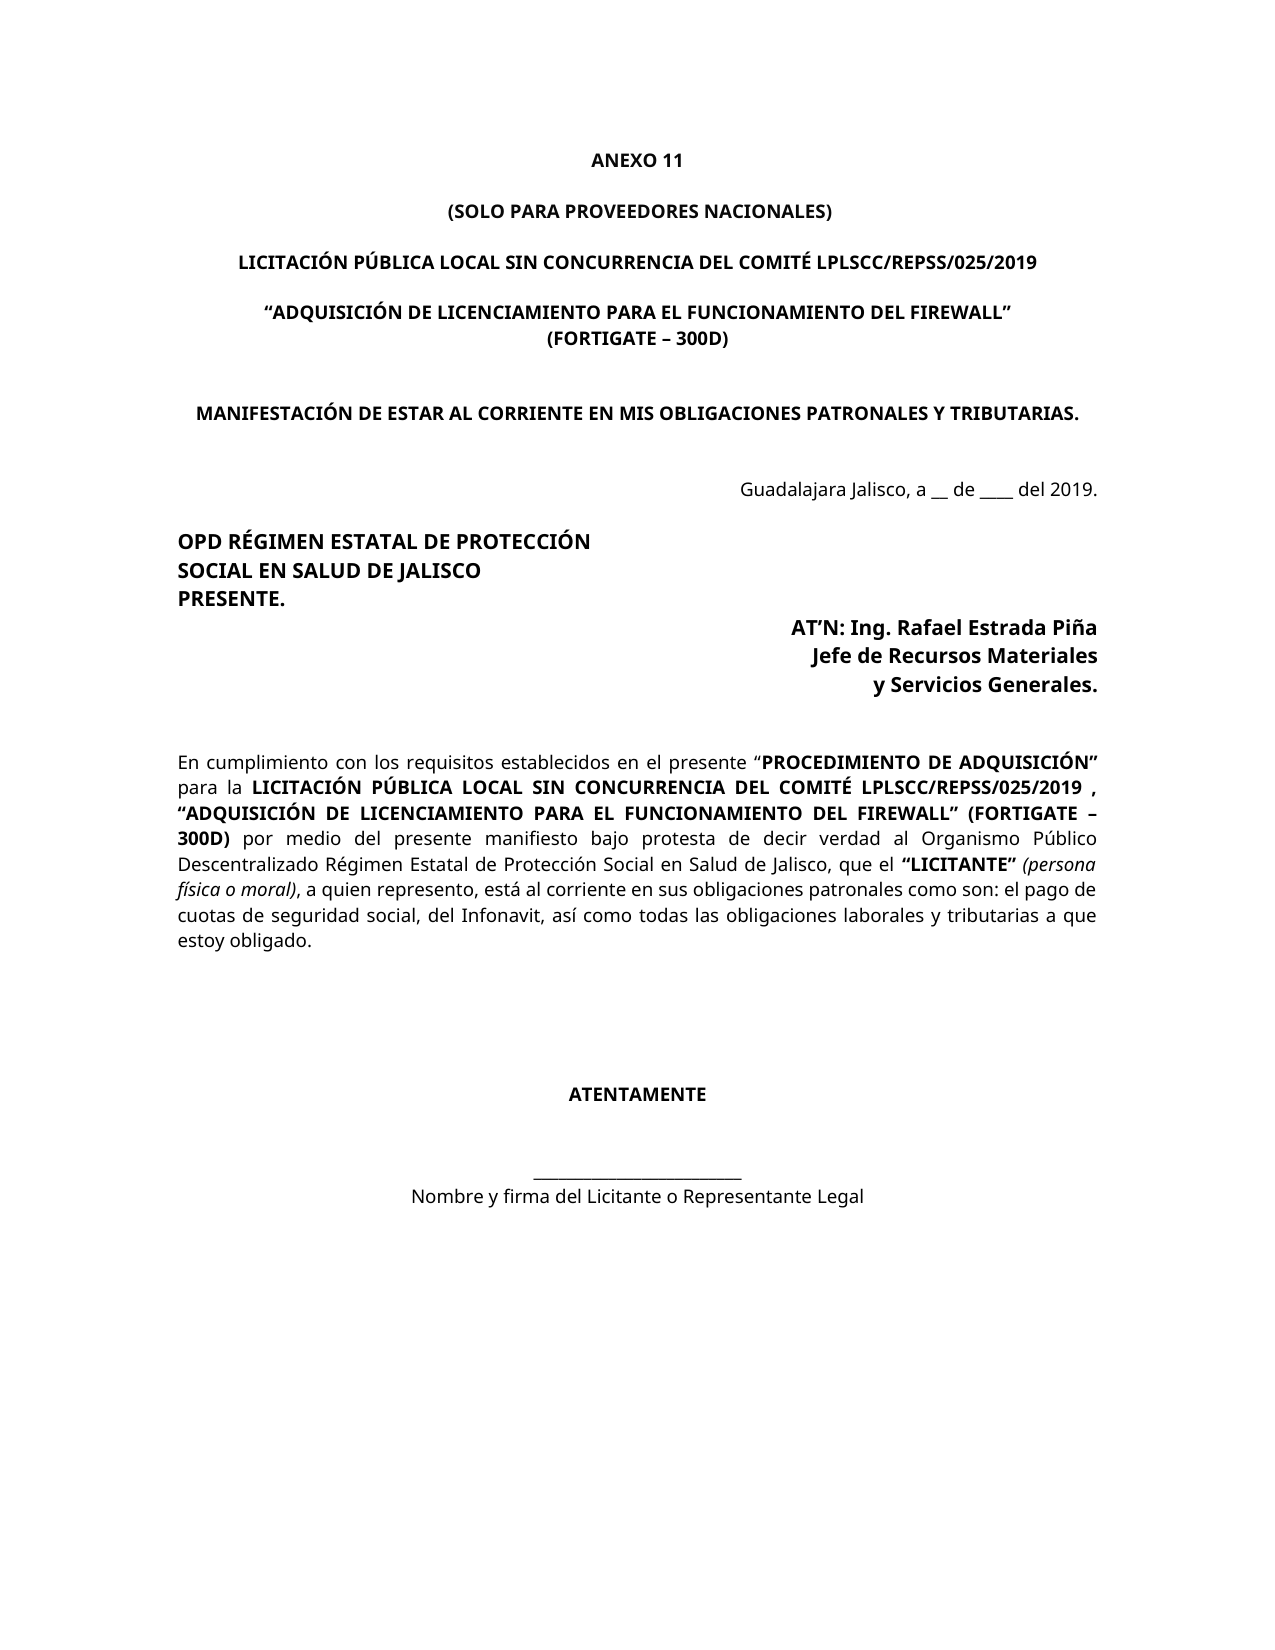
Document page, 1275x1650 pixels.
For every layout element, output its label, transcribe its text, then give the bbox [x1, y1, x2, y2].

text Jefe de Recursos Materiales [177, 641, 1098, 670]
text (FORTIGATE – 300D) [177, 325, 1098, 350]
text Nombre y firma del Licitante o Representante Legal [177, 1183, 1098, 1208]
text ANEXO 11 [177, 148, 1098, 173]
text MANIFESTACIÓN DE ESTAR AL CORRIENTE EN MIS OBLIGACIONES PATRONALES Y TRIBUTARIAS. [177, 400, 1098, 425]
text OPD RÉGIMEN ESTATAL DE PROTECCIÓN [177, 527, 1098, 556]
text (SOLO PARA PROVEEDORES NACIONALES) [177, 199, 1098, 224]
text LICITACIÓN PÚBLICA LOCAL SIN CONCURRENCIA DEL COMITÉ LPLSCC/REPSS/025/2019 [177, 250, 1098, 275]
text Guadalajara Jalisco, a __ de ____ del 2019. [177, 476, 1098, 502]
text SOCIAL EN SALUD DE JALISCO [177, 556, 1098, 584]
text AT’N: Ing. Rafael Estrada Piña [177, 613, 1098, 641]
text y Servicios Generales. [177, 670, 1098, 698]
text ATENTAMENTE [177, 1081, 1098, 1106]
text PRESENTE. [177, 584, 1098, 613]
text “ADQUISICIÓN DE LICENCIAMIENTO PARA EL FUNCIONAMIENTO DEL FIREWALL” [177, 299, 1098, 325]
text _________________________ [177, 1157, 1098, 1183]
text En cumplimiento con los requisitos establecidos en el presente “PROCEDIMIENTO DE ADQUISICIÓN” para la LICITACIÓN PÚBLICA LOCAL SIN CONCURRENCIA DEL COMITÉ LPLSCC/REPSS/025/2019 , “ADQUISICIÓN DE LICENCIAMIENTO PARA EL FUNCIONAMIENTO DEL FIREWALL” (FORTIGATE – 300D) por medio del presente manifiesto bajo protesta de decir verdad al Organismo Público Descentralizado Régimen Estatal de Protección Social en Salud de Jalisco, que el “LICITANTE” (persona física o moral), a quien represento, está al corriente en sus obligaciones patronales como son: el pago de cuotas de seguridad social, del Infonavit, así como todas las obligaciones laborales y tributarias a que estoy obligado. [177, 749, 1098, 953]
